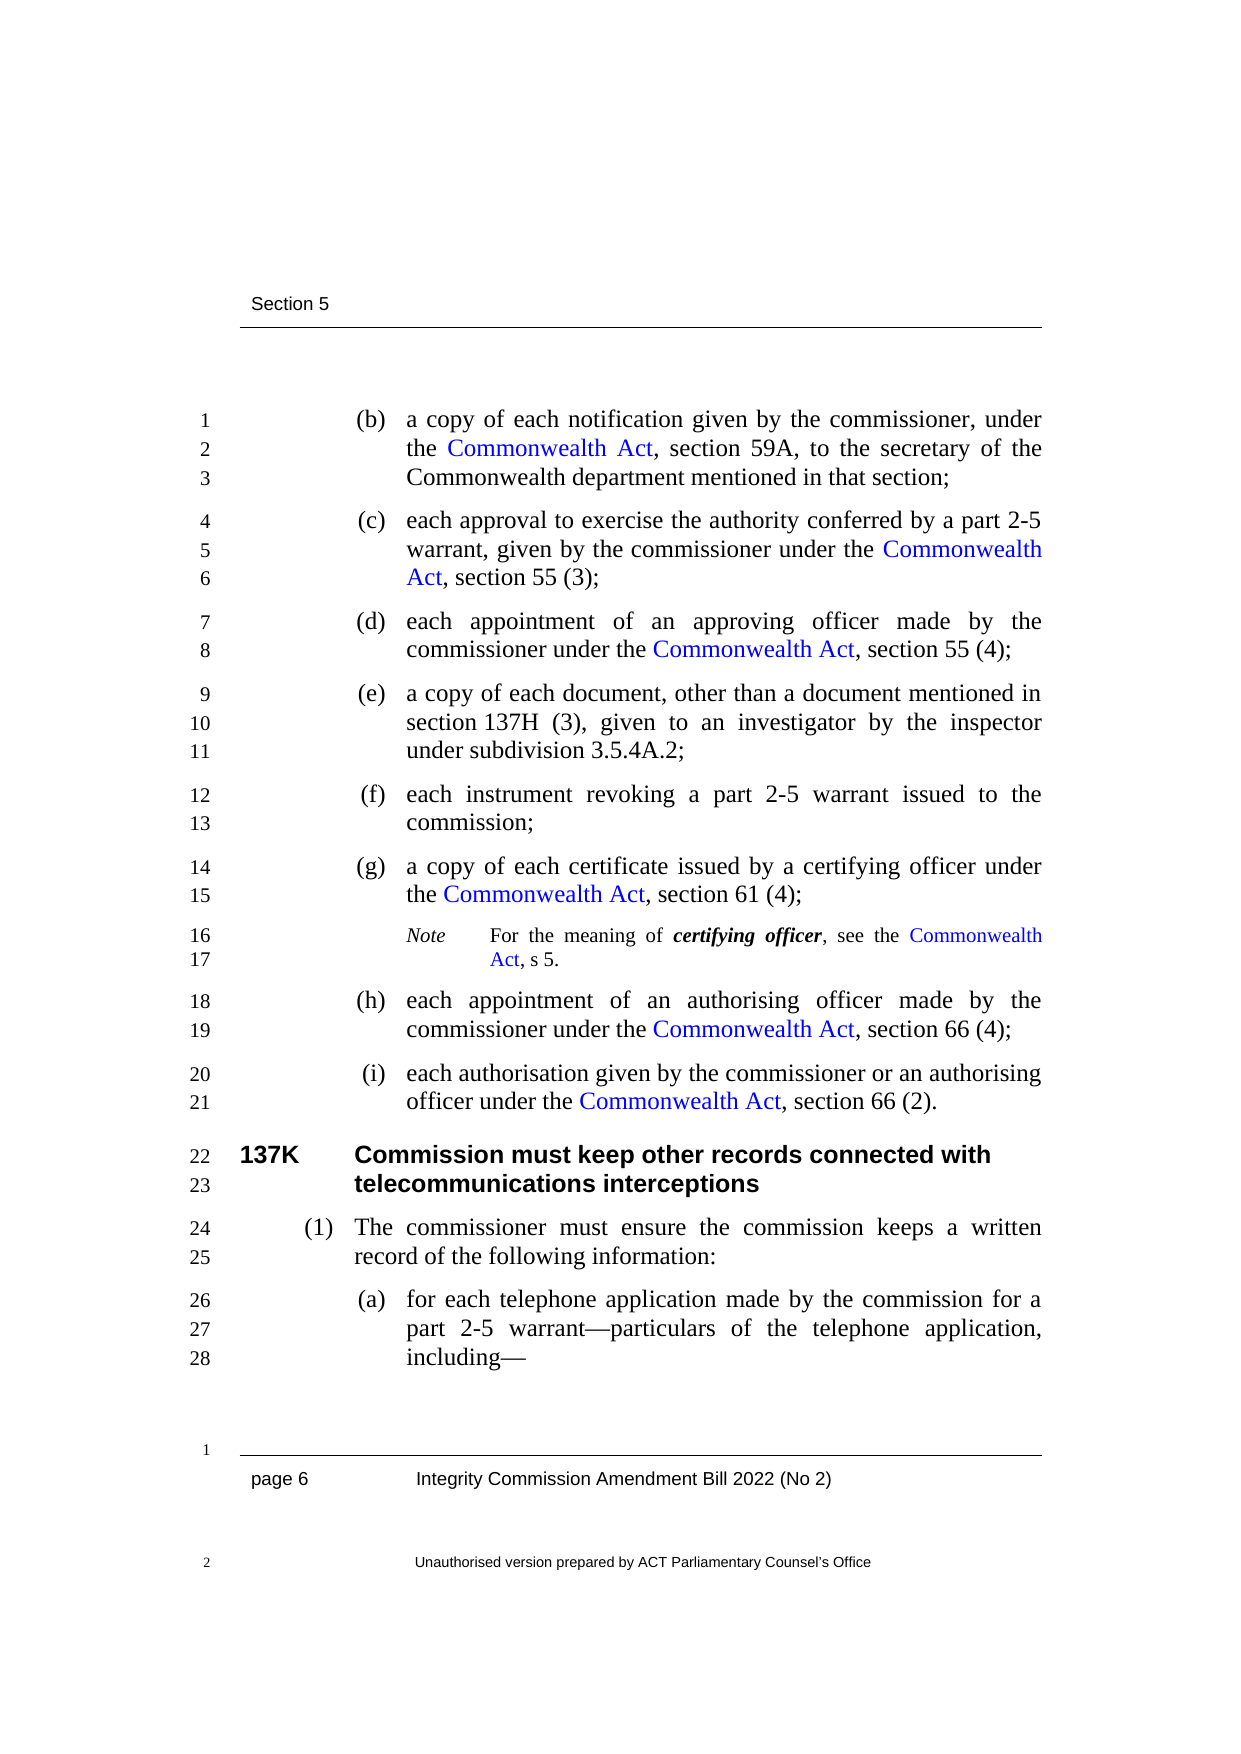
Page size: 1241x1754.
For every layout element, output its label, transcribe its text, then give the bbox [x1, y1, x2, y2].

text 137K Commission must keep other records connected with telecommunications interceptions [239, 1140, 1042, 1198]
text (f) each instrument revoking a part 2-5 warrant issued to the commission; [239, 779, 1042, 836]
text (h) each appointment of an authorising officer made by the commissioner under the Commonwealth Act, section 66 (4); [239, 986, 1042, 1043]
text (g) a copy of each certificate issued by a certifying officer under the Commonwealth Act, section 61 (4); [239, 851, 1042, 908]
text (e) a copy of each document, other than a document mentioned in section 137H (3), given to an investigator by the inspector under subdivision 3.5.4A.2; [239, 678, 1042, 764]
text (d) each appointment of an approving officer made by the commissioner under the Commonwealth Act, section 55 (4); [239, 606, 1042, 663]
text (a) for each telephone application made by the commission for a part 2-5 warrant—particulars of the telephone application, including— [239, 1284, 1042, 1371]
text (i) each authorisation given by the commissioner or an authorising officer under the Commonwealth Act, section 66 (2). [239, 1058, 1042, 1115]
text (1) The commissioner must ensure the commission keeps a written record of the following information: [239, 1212, 1042, 1270]
text (b) a copy of each notification given by the commissioner, under the Commonwealth Act, section 59A, to the secretary of the Commonwealth department mentioned in that section; [239, 404, 1042, 490]
text (c) each approval to exercise the authority conferred by a part 2-5 warrant, given by the commissioner under the Commonwealth Act, section 55 (3); [239, 505, 1042, 591]
text Note For the meaning of certifying officer, see the Commonwealth Act, s 5. [406, 923, 1042, 971]
